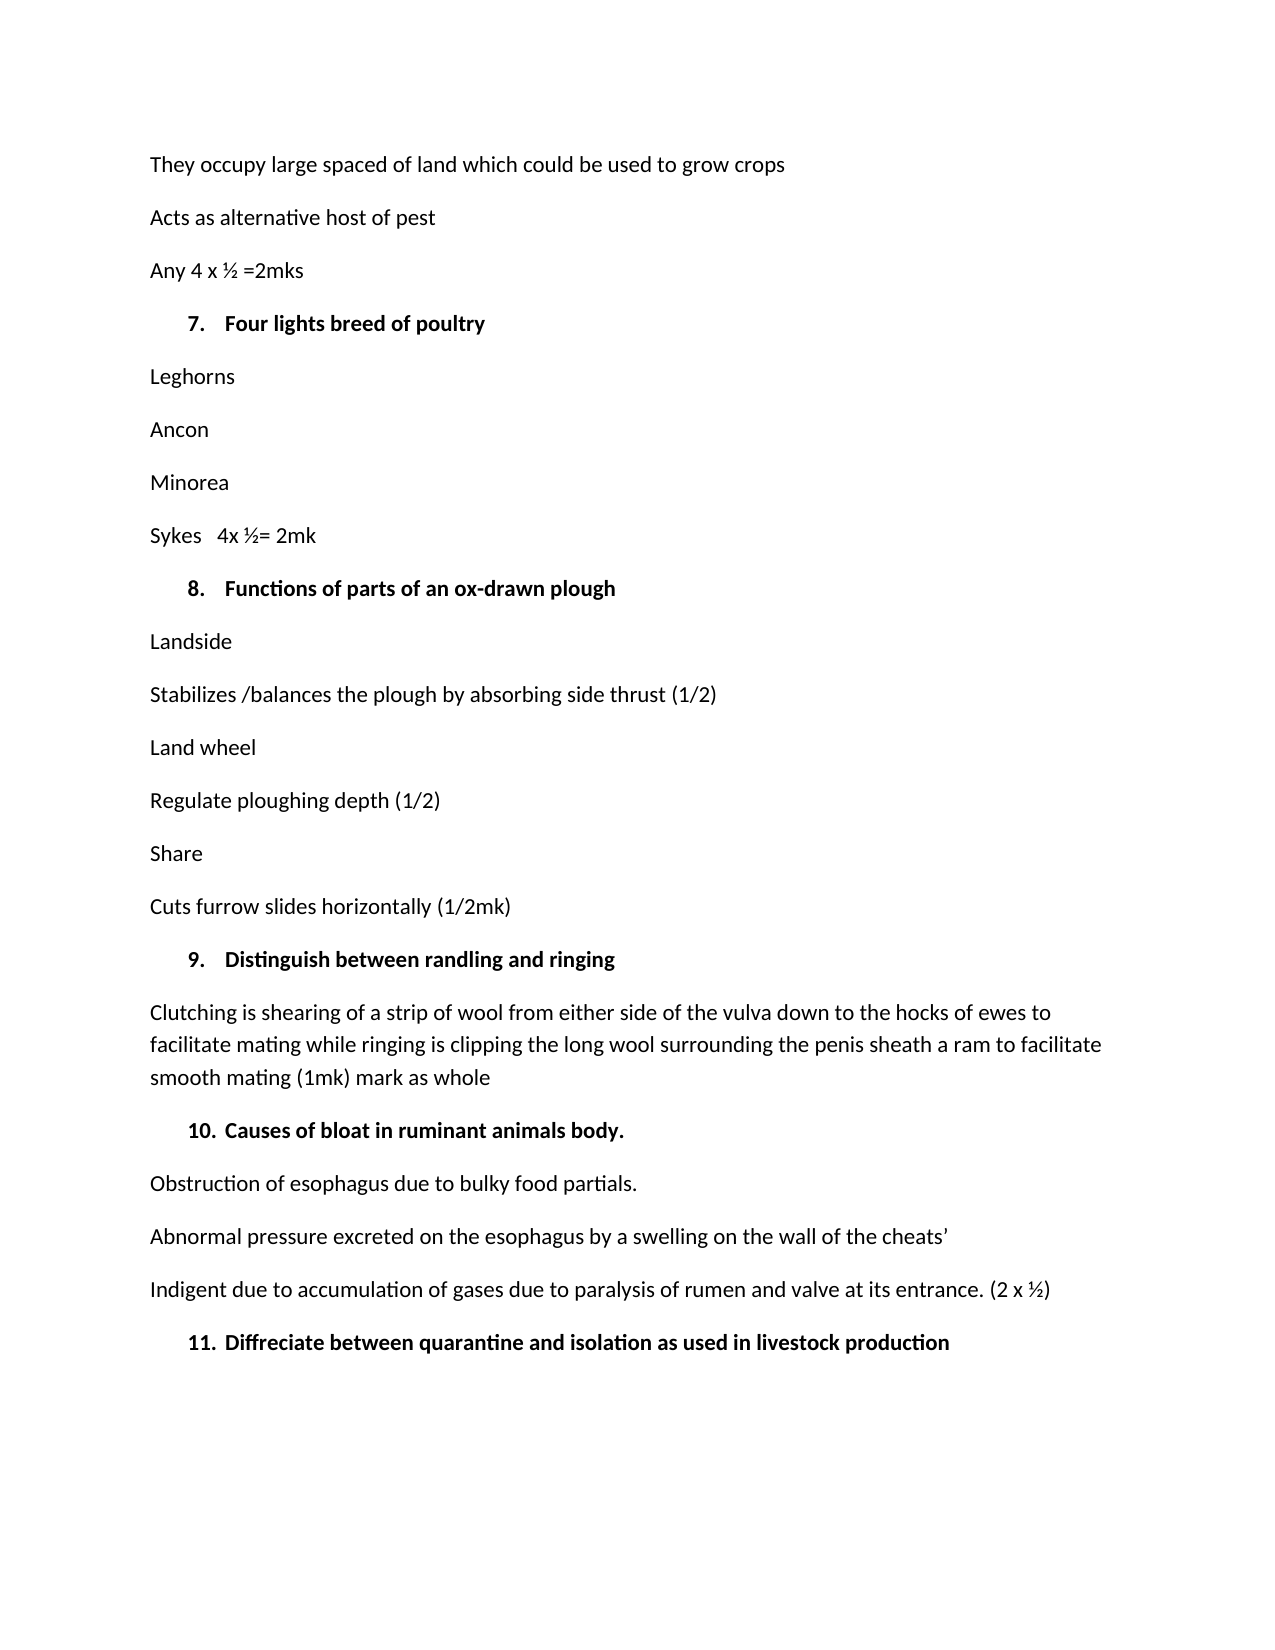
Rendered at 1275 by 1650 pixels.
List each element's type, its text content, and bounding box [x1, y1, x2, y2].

text Abnormal pressure excreted on the esophagus by a swelling on the wall of the cheats’ [150, 1222, 1125, 1250]
text They occupy large spaced of land which could be used to grow crops [150, 150, 1125, 178]
text Minorea [150, 468, 1125, 496]
text Share [150, 839, 1125, 867]
text Cuts furrow slides horizontally (1/2mk) [150, 892, 1125, 920]
list Distinguish between randling and ringing [187, 945, 1125, 973]
text Land wheel [150, 733, 1125, 761]
text Regulate ploughing depth (1/2) [150, 786, 1125, 814]
list Four lights breed of poultry [187, 309, 1125, 337]
text Ancon [150, 415, 1125, 443]
text Clutching is shearing of a strip of wool from either side of the vulva down to the hocks of ewes to facilitate mating while ringing is clipping the long wool surrounding the penis sheath a ram to facilitate smooth mating (1mk) mark as whole [150, 998, 1125, 1091]
text Stabilizes /balances the plough by absorbing side thrust (1/2) [150, 680, 1125, 708]
text Obstruction of esophagus due to bulky food partials. [150, 1169, 1125, 1197]
list Functions of parts of an ox-drawn plough [187, 574, 1125, 602]
list Diffreciate between quarantine and isolation as used in livestock production [187, 1328, 1125, 1356]
text Leghorns [150, 362, 1125, 390]
text Sykes 4x ½= 2mk [150, 521, 1125, 549]
text Any 4 x ½ =2mks [150, 256, 1125, 284]
text Indigent due to accumulation of gases due to paralysis of rumen and valve at its entrance. (2 x ½) [150, 1275, 1125, 1303]
text Acts as alternative host of pest [150, 203, 1125, 231]
text Landside [150, 627, 1125, 655]
list Causes of bloat in ruminant animals body. [187, 1116, 1125, 1144]
